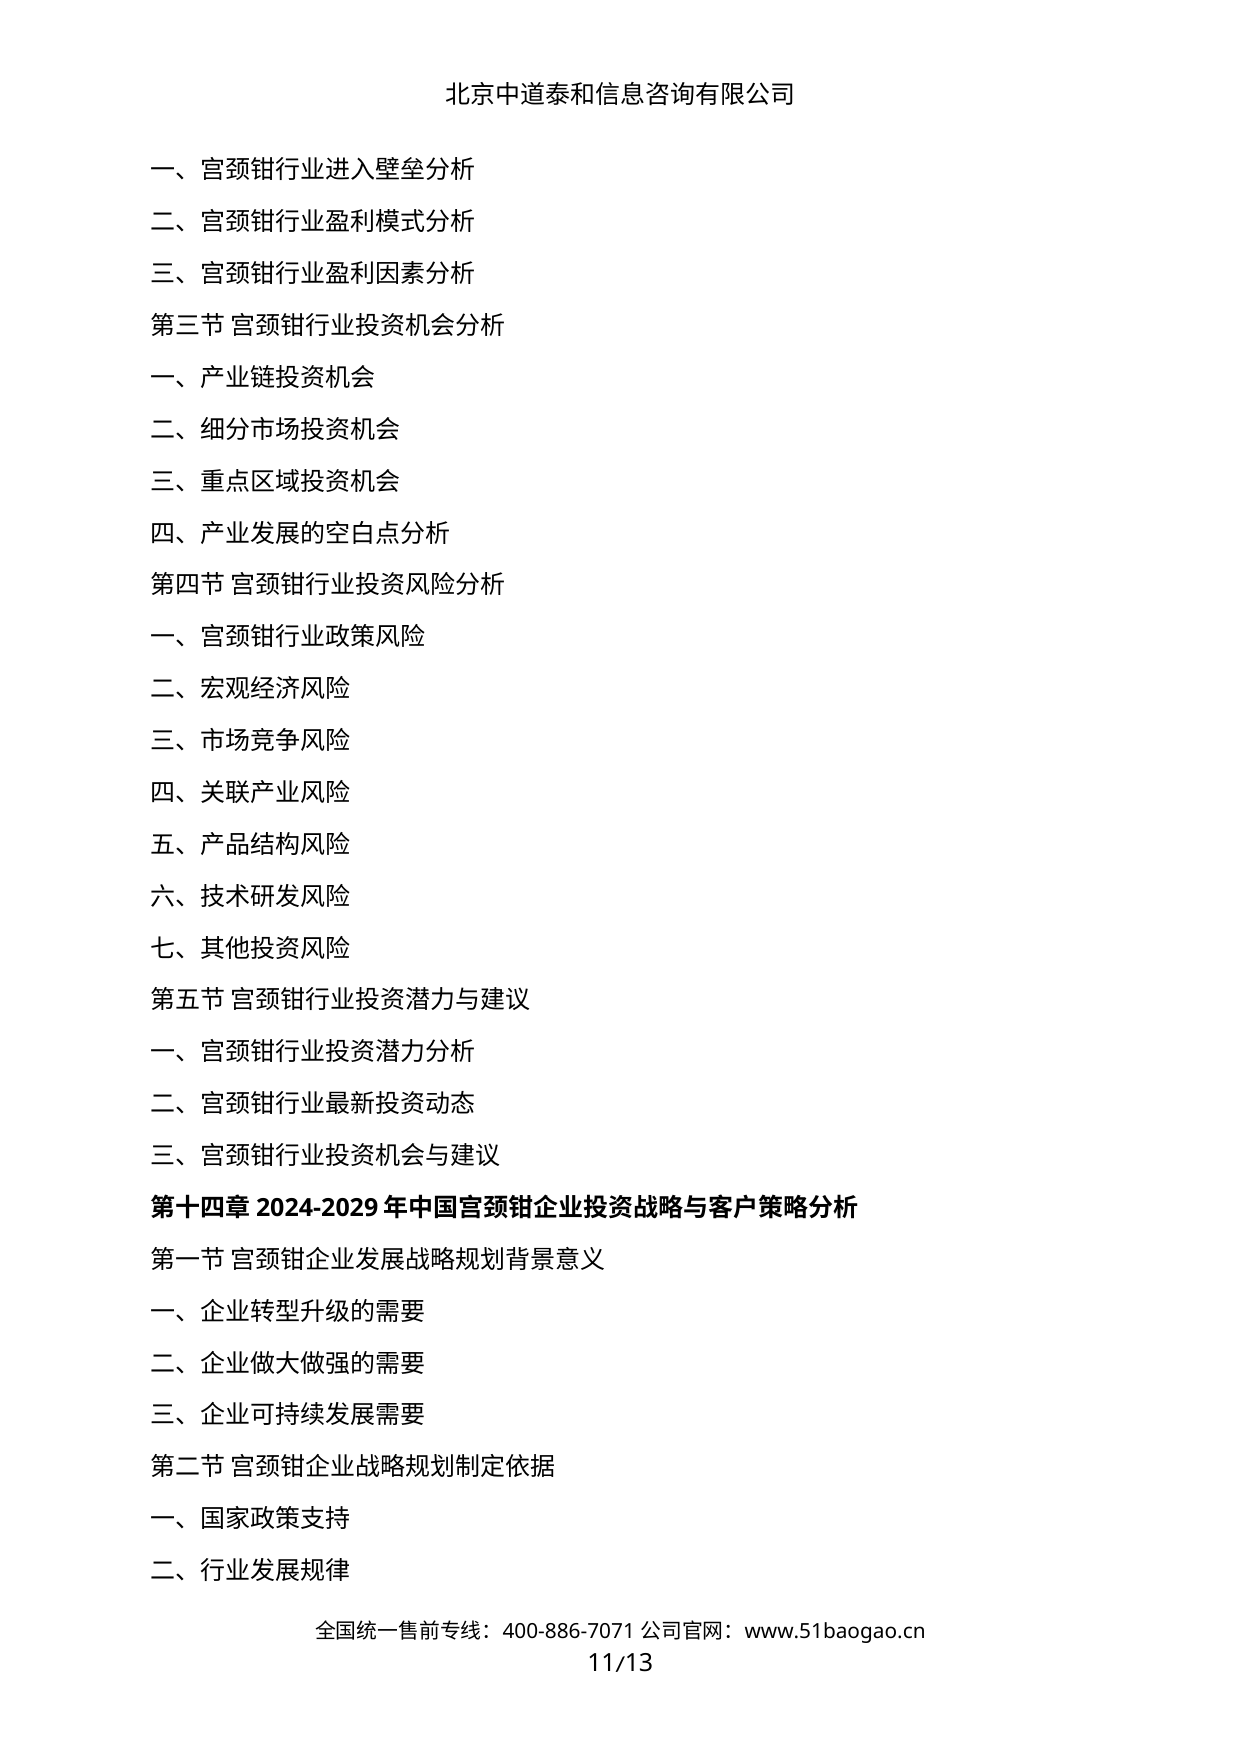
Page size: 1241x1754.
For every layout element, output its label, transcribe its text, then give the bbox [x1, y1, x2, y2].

text 三、企业可持续发展需要 [150, 1395, 1090, 1431]
text 一、国家政策支持 [150, 1499, 1090, 1535]
text 一、宫颈钳行业政策风险 [150, 617, 1090, 653]
text 第五节 宫颈钳行业投资潜力与建议 [150, 980, 1090, 1016]
text 二、企业做大做强的需要 [150, 1343, 1090, 1379]
text 第十四章 2024-2029年中国宫颈钳企业投资战略与客户策略分析 [150, 1187, 1090, 1224]
text 第二节 宫颈钳企业战略规划制定依据 [150, 1447, 1090, 1483]
text 二、宫颈钳行业盈利模式分析 [150, 202, 1090, 238]
text 三、重点区域投资机会 [150, 461, 1090, 497]
text 五、产品结构风险 [150, 824, 1090, 861]
text 四、关联产业风险 [150, 772, 1090, 809]
text 一、宫颈钳行业进入壁垒分析 [150, 150, 1090, 186]
text 三、宫颈钳行业投资机会与建议 [150, 1136, 1090, 1172]
text 三、宫颈钳行业盈利因素分析 [150, 254, 1090, 290]
text 三、市场竞争风险 [150, 721, 1090, 757]
text 一、宫颈钳行业投资潜力分析 [150, 1032, 1090, 1068]
text 六、技术研发风险 [150, 876, 1090, 912]
text 四、产业发展的空白点分析 [150, 513, 1090, 549]
text 七、其他投资风险 [150, 928, 1090, 964]
text 二、行业发展规律 [150, 1551, 1090, 1587]
text 第一节 宫颈钳企业发展战略规划背景意义 [150, 1239, 1090, 1276]
text 一、产业链投资机会 [150, 357, 1090, 394]
text 二、宏观经济风险 [150, 669, 1090, 705]
text 一、企业转型升级的需要 [150, 1291, 1090, 1327]
text 二、宫颈钳行业最新投资动态 [150, 1084, 1090, 1120]
text 第三节 宫颈钳行业投资机会分析 [150, 306, 1090, 342]
text 二、细分市场投资机会 [150, 409, 1090, 446]
text 第四节 宫颈钳行业投资风险分析 [150, 565, 1090, 601]
